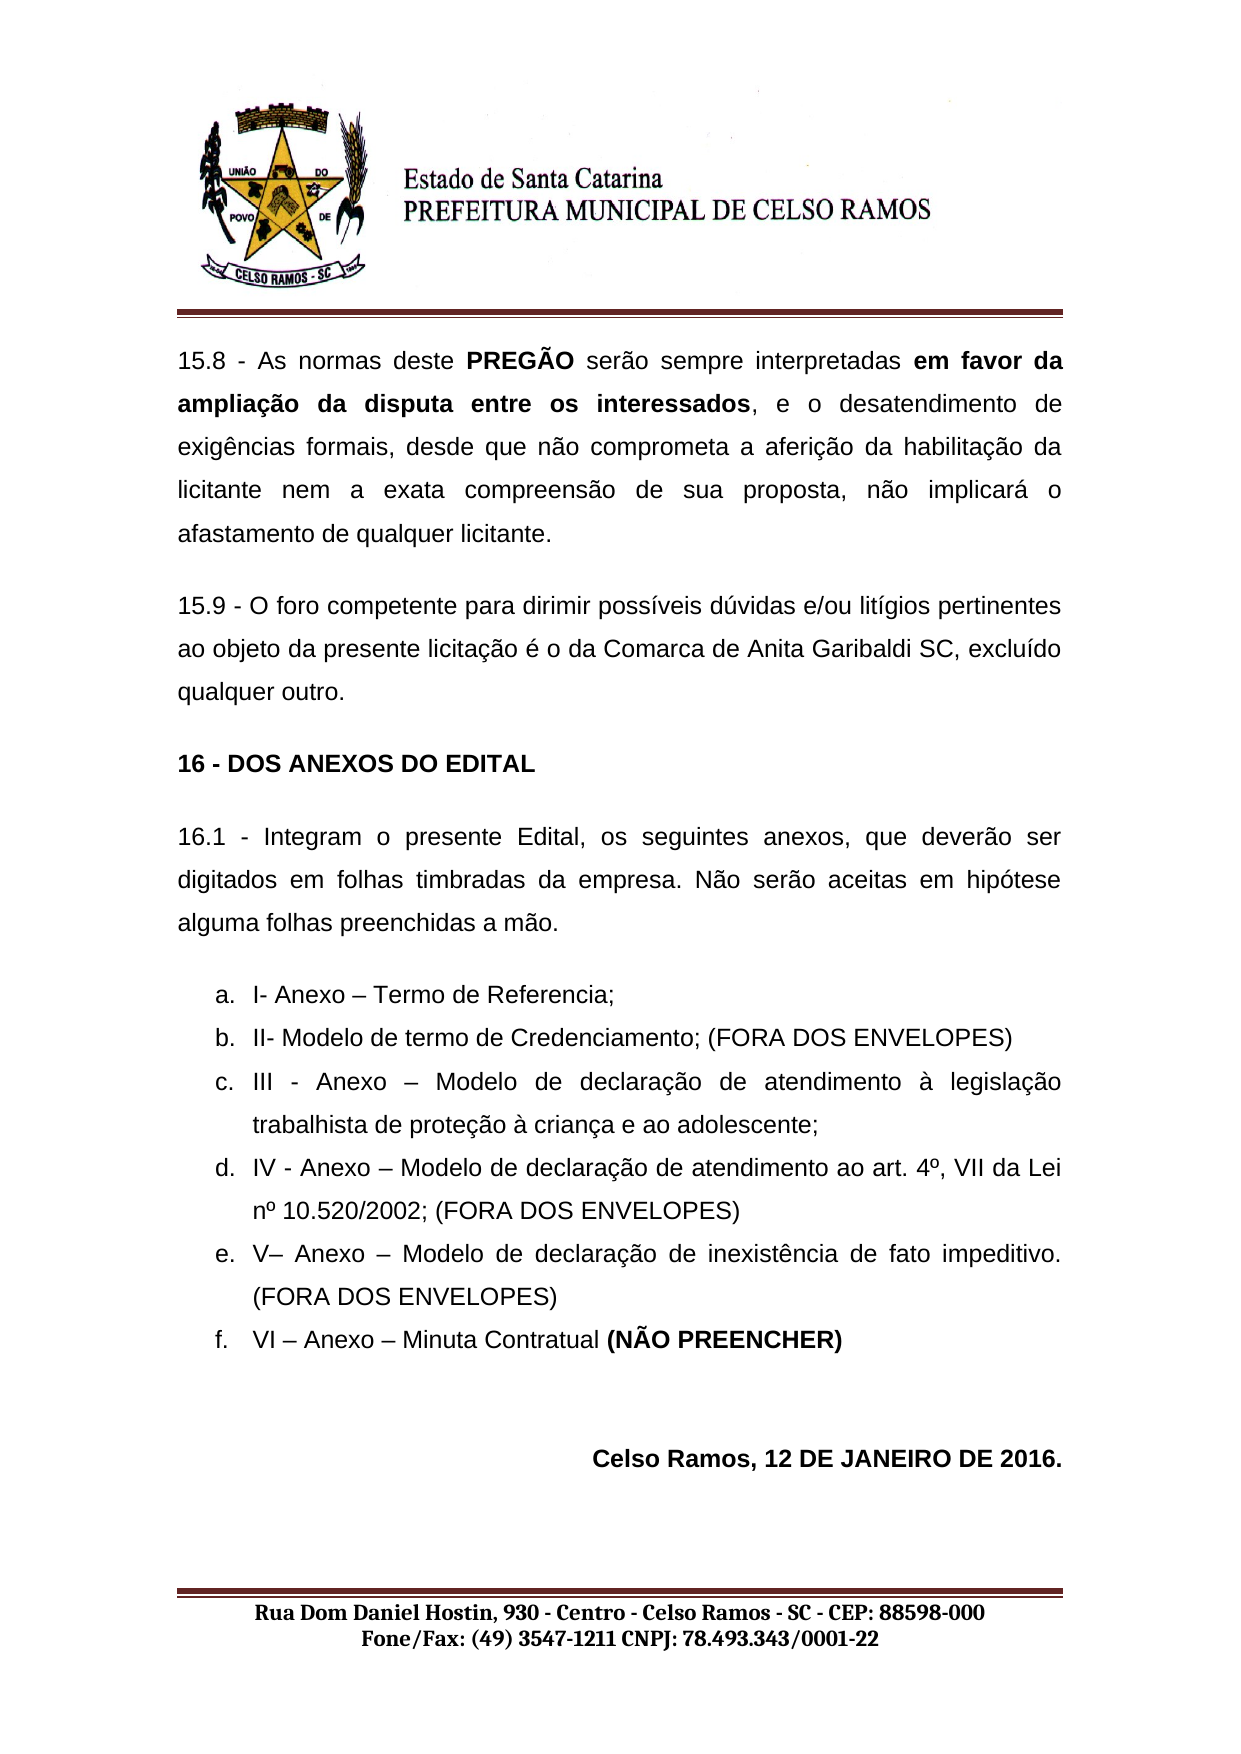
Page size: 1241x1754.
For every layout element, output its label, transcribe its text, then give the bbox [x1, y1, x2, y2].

list II- Modelo de termo de Credenciamento; (FORA DOS ENVELOPES) [215, 1023, 1063, 1052]
list V– Anexo – Modelo de declaração de inexistência de fato impeditivo. (FORA DOS ENVELOPES) [215, 1239, 1063, 1311]
text 16 - DOS ANEXOS DO EDITAL [177, 749, 1063, 778]
picture [178, 73, 1062, 307]
text 16.1 - Integram o presente Edital, os seguintes anexos, que deverão ser digitados em folhas timbradas da empresa. Não serão aceitas em hipótese alguma folhas preenchidas a mão. [177, 822, 1063, 937]
list IV - Anexo – Modelo de declaração de atendimento ao art. 4º, VII da Lei nº 10.520/2002; (FORA DOS ENVELOPES) [215, 1153, 1063, 1224]
list III - Anexo – Modelo de declaração de atendimento à legislação trabalhista de proteção à criança e ao adolescente; [215, 1066, 1063, 1138]
text 15.9 - O foro competente para dirimir possíveis dúvidas e/ou litígios pertinentes ao objeto da presente licitação é o da Comarca de Anita Garibaldi SC, excluído qualquer outro. [177, 591, 1063, 706]
text 15.8 - As normas deste PREGÃO serão sempre interpretadas em favor da ampliação da disputa entre os interessados, e o desatendimento de exigências formais, desde que não comprometa a aferição da habilitação da licitante nem a exata compreensão de sua proposta, não implicará o afastamento de qualquer licitante. [177, 346, 1063, 547]
list VI – Anexo – Minuta Contratual (NÃO PREENCHER) [215, 1325, 1063, 1354]
text Celso Ramos, 12 DE JANEIRO DE 2016. [177, 1443, 1063, 1472]
list I- Anexo – Termo de Referencia; [215, 980, 1063, 1009]
